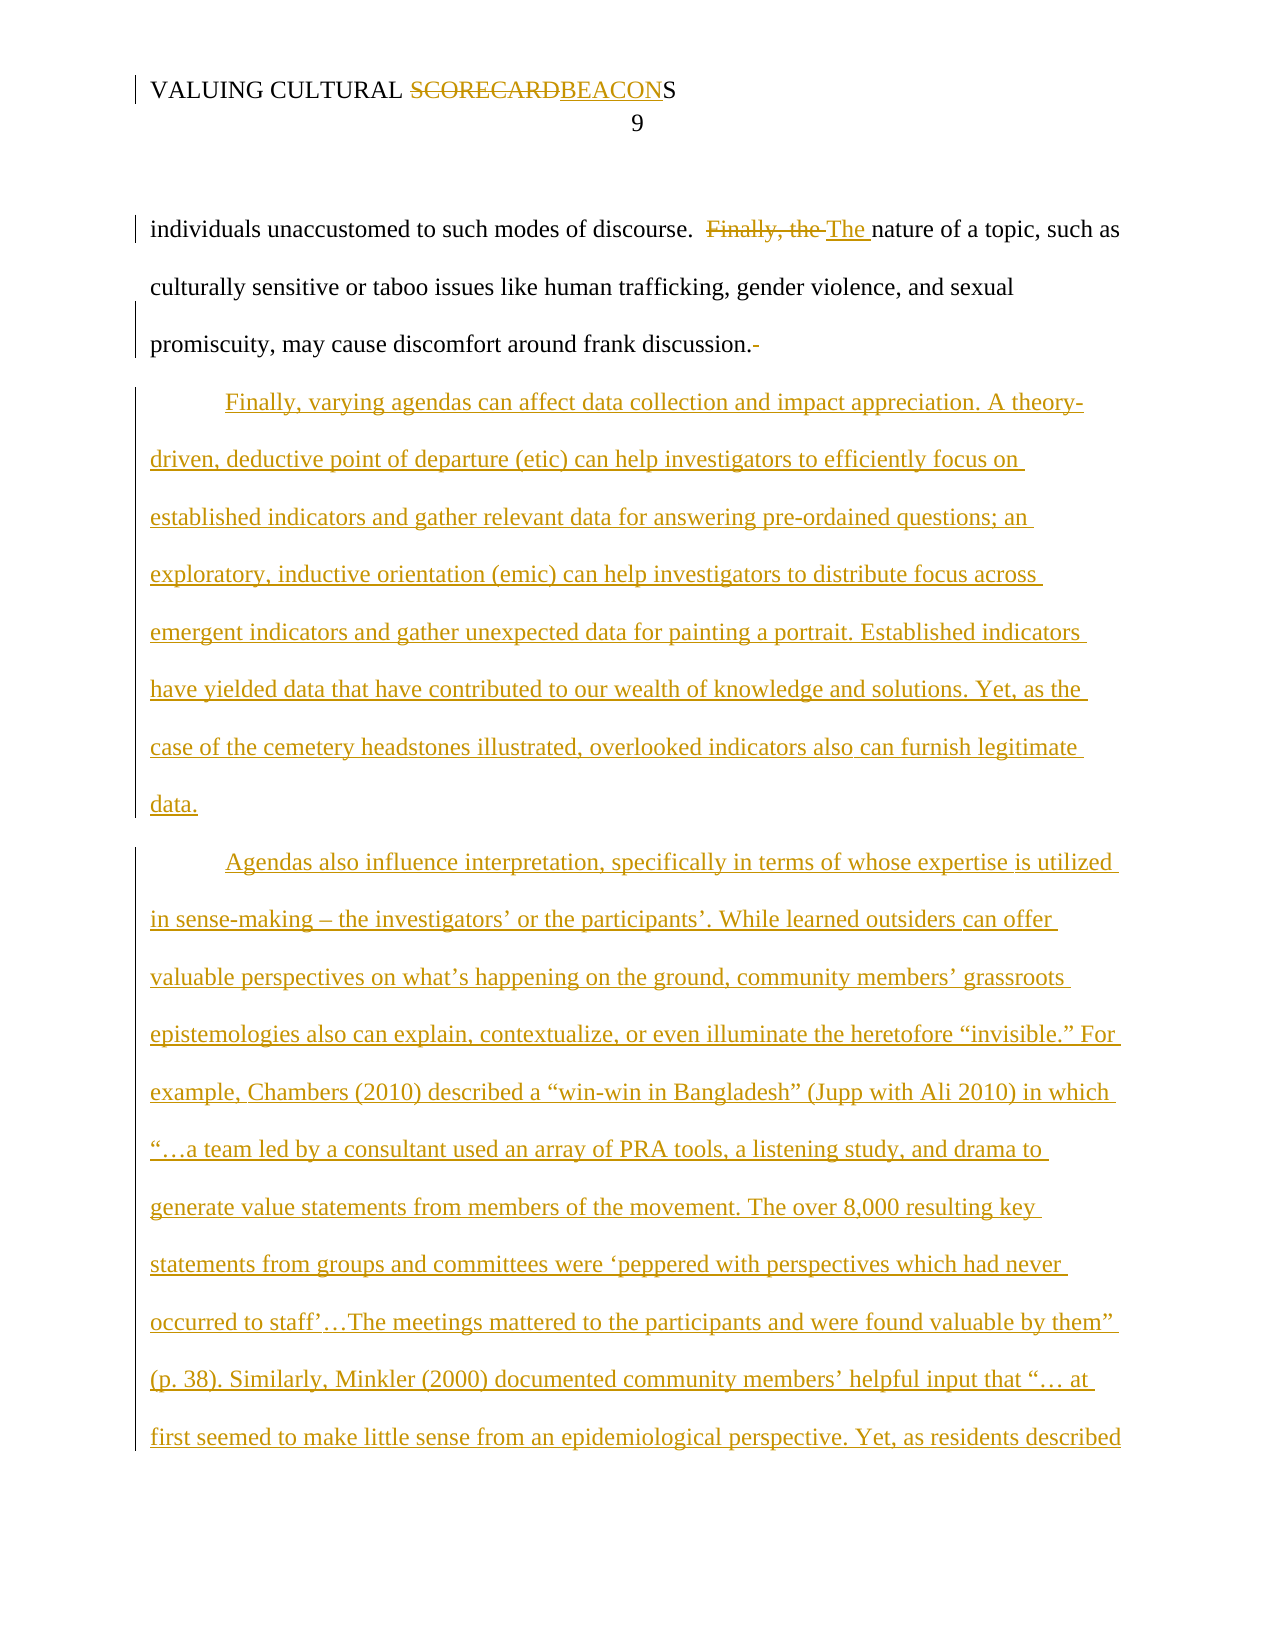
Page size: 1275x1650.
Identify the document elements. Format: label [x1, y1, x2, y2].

list [150, 214, 1125, 358]
